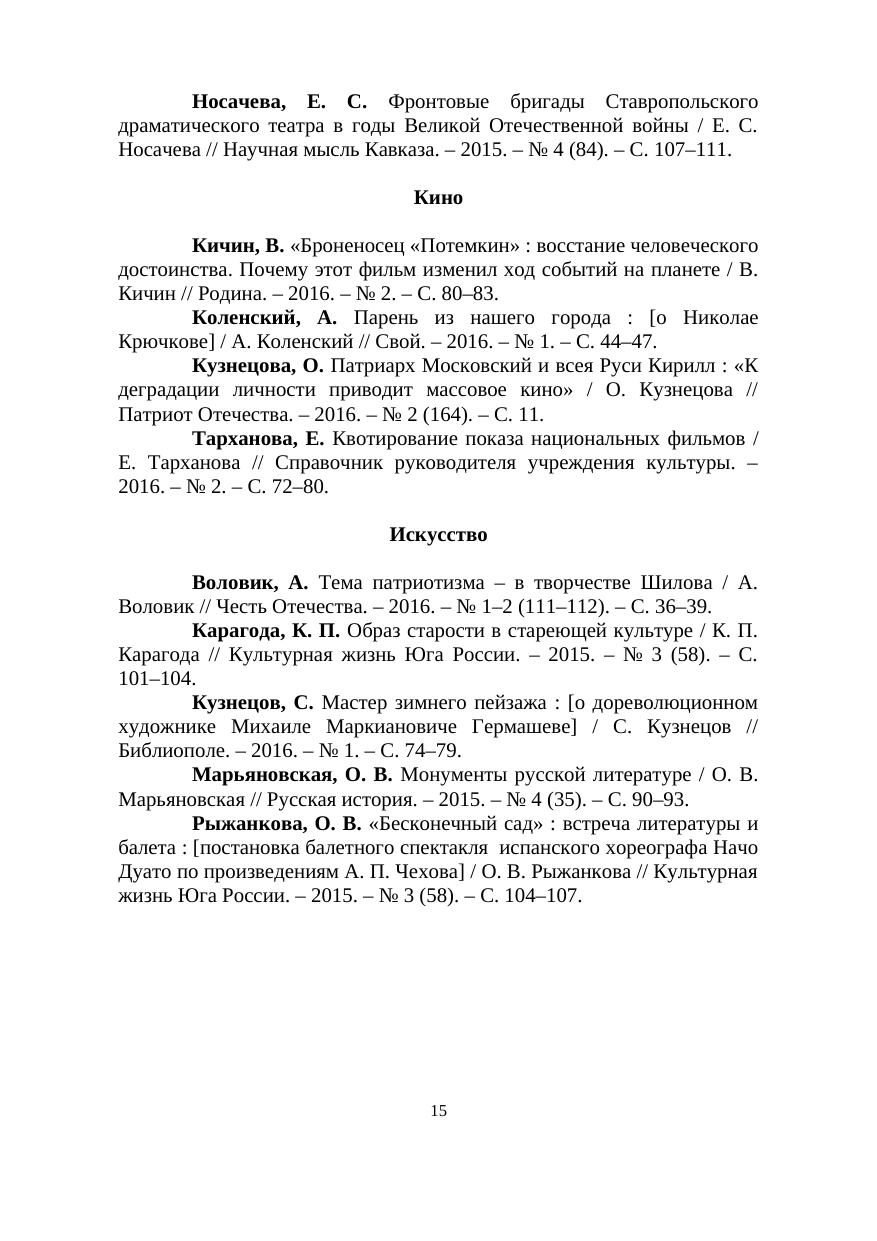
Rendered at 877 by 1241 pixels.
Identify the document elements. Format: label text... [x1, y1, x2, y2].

text Коленский, А. Парень из нашего города : [о Николае Крючкове] / А. Коленский // Свой. – 2016. – № 1. – С. 44–47. [118, 305, 759, 353]
text Носачева, Е. С. Фронтовые бригады Ставропольского драматического театра в годы Великой Отечественной войны / Е. С. Носачева // Научная мысль Кавказа. – 2015. – № 4 (84). – С. 107–111. [118, 89, 759, 161]
text Тарханова, Е. Квотирование показа национальных фильмов / Е. Тарханова // Справочник руководителя учреждения культуры. – 2016. – № 2. – С. 72–80. [118, 426, 759, 498]
text Искусство [118, 522, 759, 546]
text Кино [118, 185, 759, 209]
text Кичин, В. «Броненосец «Потемкин» : восстание человеческого достоинства. Почему этот фильм изменил ход событий на планете / В. Кичин // Родина. – 2016. – № 2. – С. 80–83. [118, 233, 759, 305]
text Кузнецов, С. Мастер зимнего пейзажа : [о дореволюционном художнике Михаиле Маркиановиче Гермашеве] / С. Кузнецов // Библиополе. – 2016. – № 1. – С. 74–79. [118, 690, 759, 762]
text 15 [118, 1101, 759, 1120]
text Рыжанкова, О. В. «Бесконечный сад» : встреча литературы и балета : [постановка балетного спектакля испанского хореографа Начо Дуато по произведениям А. П. Чехова] / О. В. Рыжанкова // Культурная жизнь Юга России. – 2015. – № 3 (58). – С. 104–107. [118, 811, 759, 907]
text Воловик, А. Тема патриотизма – в творчестве Шилова / А. Воловик // Честь Отечества. – 2016. – № 1–2 (111–112). – С. 36–39. [118, 570, 759, 618]
text Кузнецова, О. Патриарх Московский и всея Руси Кирилл : «К деградации личности приводит массовое кино» / О. Кузнецова // Патриот Отечества. – 2016. – № 2 (164). – С. 11. [118, 353, 759, 426]
text Марьяновская, О. В. Монументы русской литературе / О. В. Марьяновская // Русская история. – 2015. – № 4 (35). – С. 90–93. [118, 762, 759, 811]
text Карагода, К. П. Образ старости в стареющей культуре / К. П. Карагода // Культурная жизнь Юга России. – 2015. – № 3 (58). – С. 101–104. [118, 618, 759, 690]
